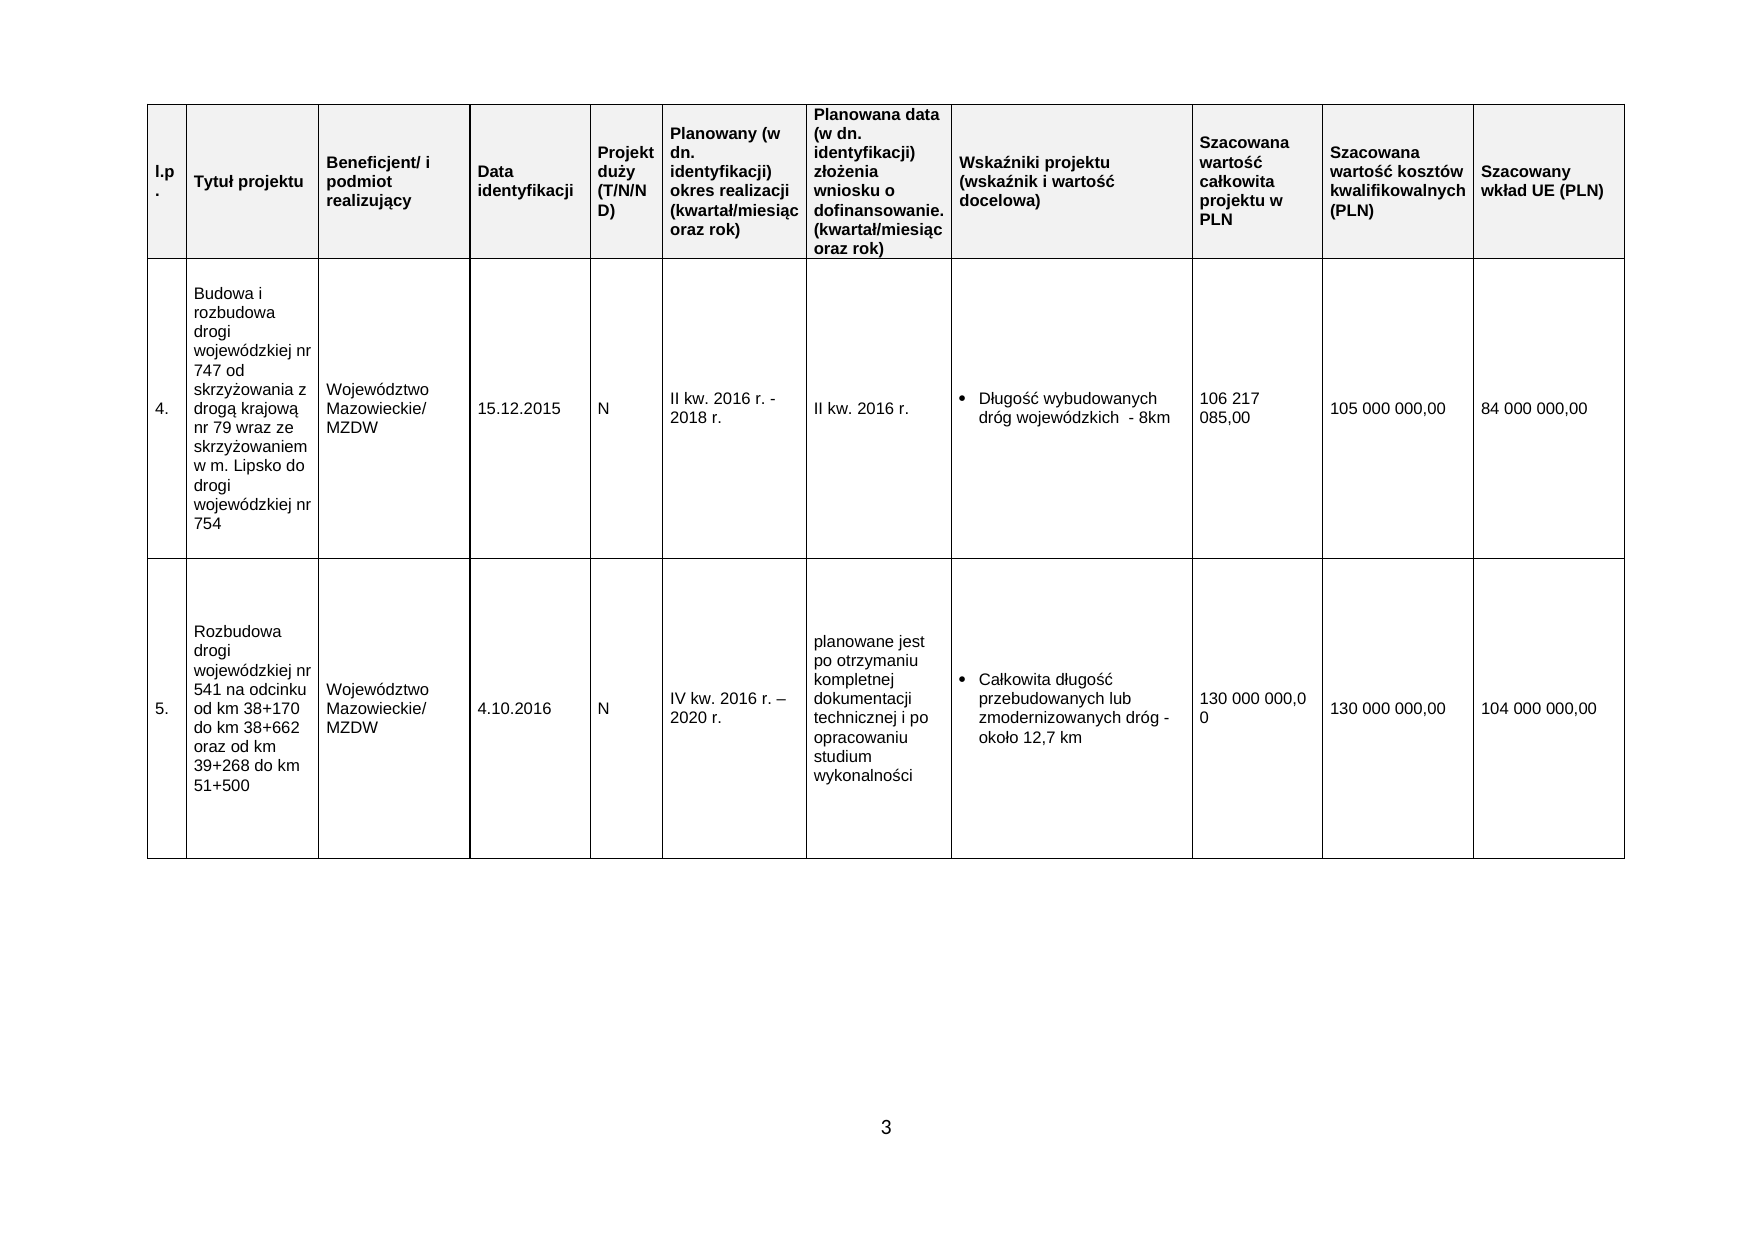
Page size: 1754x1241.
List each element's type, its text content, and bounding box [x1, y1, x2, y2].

table_cell Budowa i rozbudowa drogi wojewódzkiej nr 747 od skrzyżowania z drogą krajową nr 79 wraz ze skrzyżowaniem w m. Lipsko do drogi wojewódzkiej nr 754 [187, 259, 318, 558]
table_cell II kw. 2016 r. - 2018 r. [663, 259, 806, 558]
table_cell Województwo Mazowieckie/ MZDW [319, 559, 469, 858]
table_cell N [591, 559, 662, 858]
table_header Planowany (w dn. identyfikacji) okres realizacji (kwartał/miesiąc oraz rok) [663, 105, 806, 258]
table_cell 104 000 000,00 [1474, 559, 1624, 858]
table_header Projekt duży (T/N/ND) [591, 105, 662, 258]
table_cell Województwo Mazowieckie/ MZDW [319, 259, 469, 558]
table_header Szacowana wartość kosztów kwalifikowalnych (PLN) [1323, 105, 1473, 258]
table_cell II kw. 2016 r. [807, 259, 951, 558]
table_cell 5. [148, 559, 186, 858]
table_cell N [591, 259, 662, 558]
table_cell Całkowita długość przebudowanych lub zmodernizowanych dróg - około 12,7 km [952, 559, 1192, 858]
table_header Wskaźniki projektu (wskaźnik i wartość docelowa) [952, 105, 1192, 258]
table_cell 130 000 000,00 [1193, 559, 1322, 858]
table_cell 130 000 000,00 [1323, 559, 1473, 858]
table_cell 106 217 085,00 [1193, 259, 1322, 558]
table_header Szacowana wartość całkowita projektu w PLN [1193, 105, 1322, 258]
table_header l.p. [148, 105, 186, 258]
table_cell 15.12.2015 [471, 259, 590, 558]
table_header Beneficjent/ i podmiot realizujący [319, 105, 469, 258]
table_header Szacowany wkład UE (PLN) [1474, 105, 1624, 258]
table_cell 4.10.2016 [471, 559, 590, 858]
table_cell 4. [148, 259, 186, 558]
table_cell Długość wybudowanych dróg wojewódzkich - 8km [952, 259, 1192, 558]
table_header Data identyfikacji [471, 105, 590, 258]
table_header Planowana data (w dn. identyfikacji) złożenia wniosku o dofinansowanie. (kwartał/miesiąc oraz rok) [807, 105, 951, 258]
table_cell planowane jest po otrzymaniu kompletnej dokumentacji technicznej i po opracowaniu studium wykonalności [807, 559, 951, 858]
table_cell Rozbudowa drogi wojewódzkiej nr 541 na odcinku od km 38+170 do km 38+662 oraz od km 39+268 do km 51+500 [187, 559, 318, 858]
table_cell IV kw. 2016 r. – 2020 r. [663, 559, 806, 858]
table_header Tytuł projektu [187, 105, 318, 258]
table_cell 84 000 000,00 [1474, 259, 1624, 558]
table_cell 105 000 000,00 [1323, 259, 1473, 558]
